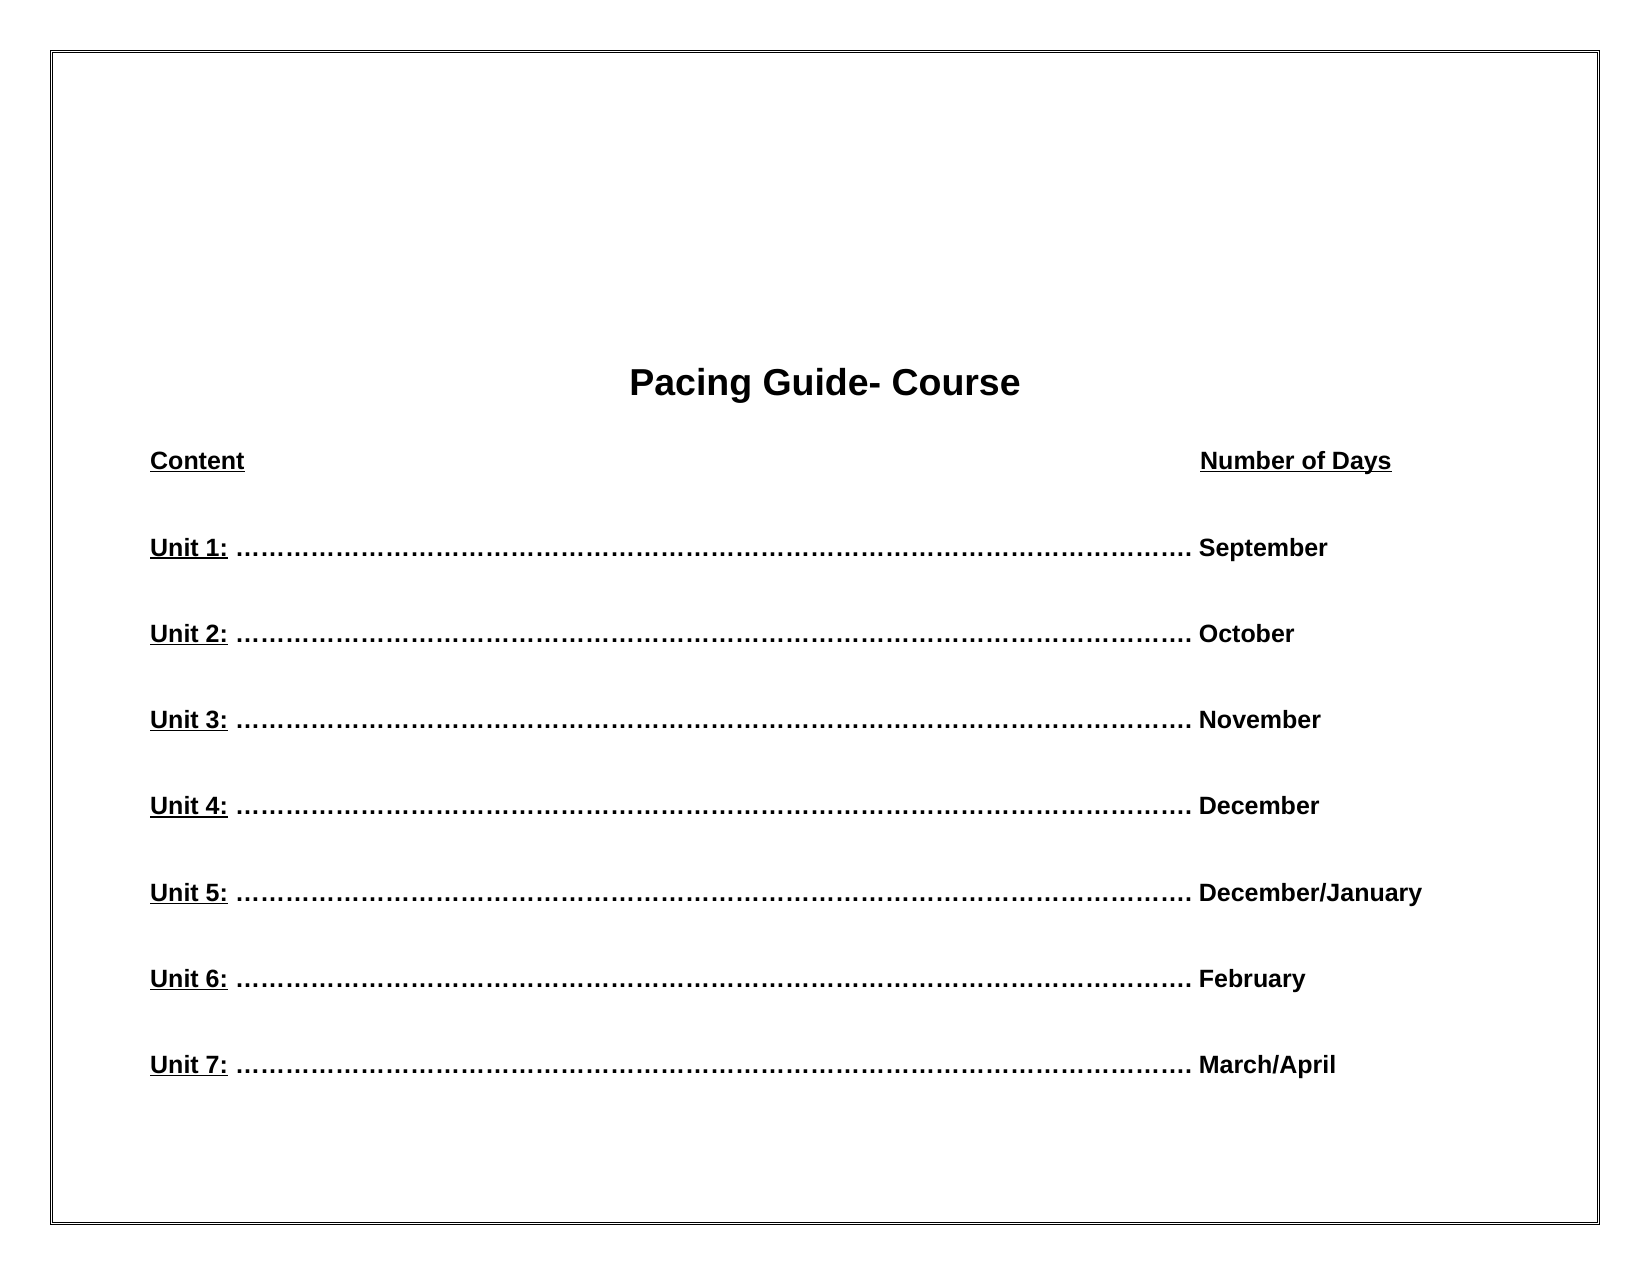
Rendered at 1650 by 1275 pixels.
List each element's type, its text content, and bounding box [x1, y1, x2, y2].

text Unit 7: ……………………………………………………………………………………………………. March/April [150, 1050, 1500, 1079]
text Unit 4: ……………………………………………………………………………………………………. December [150, 791, 1500, 820]
text Unit 6: ……………………………………………………………………………………………………. February [150, 964, 1500, 992]
text Unit 1: ……………………………………………………………………………………………………. September [150, 532, 1500, 561]
text Unit 5: ……………………………………………………………………………………………………. December/January [150, 877, 1500, 906]
text Pacing Guide- Course [150, 360, 1500, 403]
text Unit 2: ……………………………………………………………………………………………………. October [150, 619, 1500, 647]
text Content Number of Days [150, 446, 1500, 475]
text Unit 3: ……………………………………………………………………………………………………. November [150, 705, 1500, 734]
